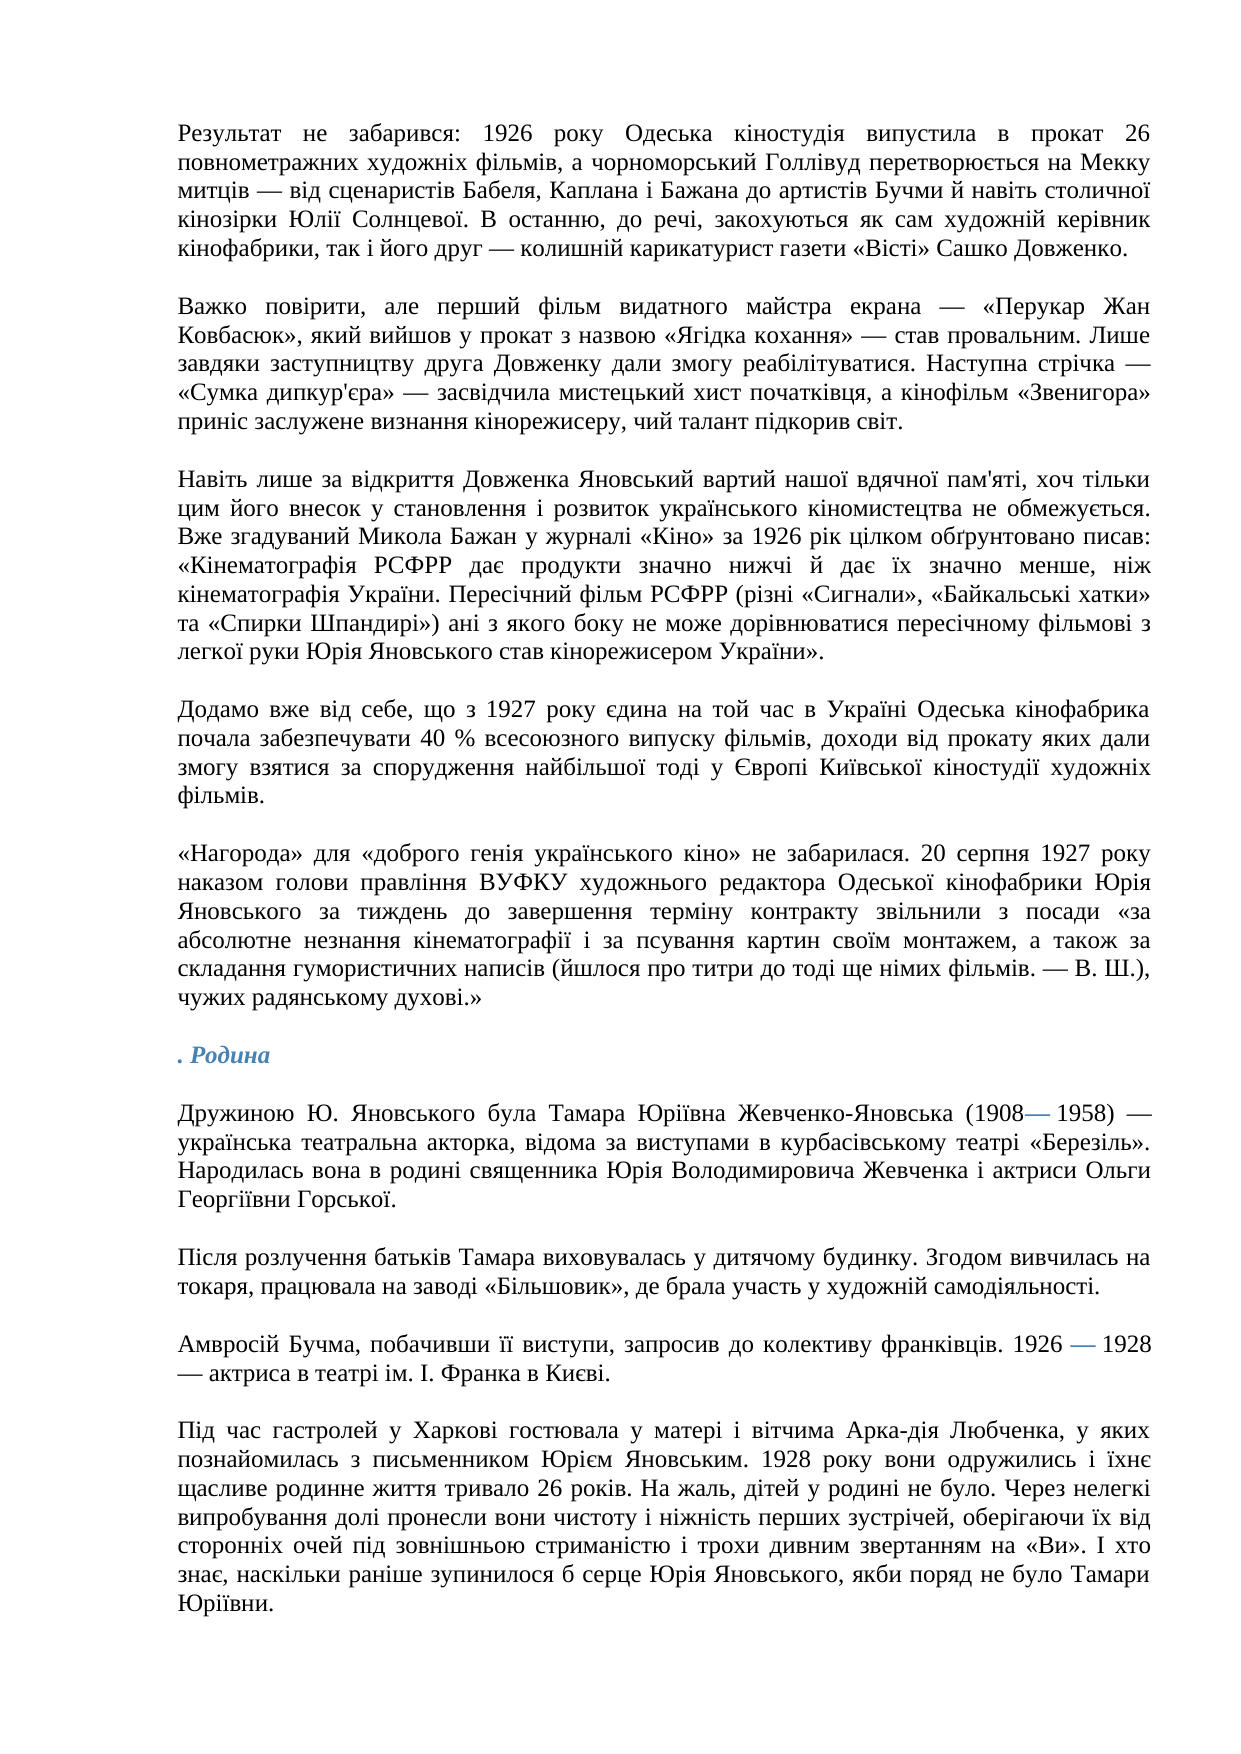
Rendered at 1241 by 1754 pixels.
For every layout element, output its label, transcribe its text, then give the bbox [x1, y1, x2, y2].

text Додамо вже від себе, що з 1927 року єдина на той час в Україні Одеська кінофабрика почала забезпечувати 40 % всесоюзного випуску фільмів, доходи від прокату яких дали змогу взятися за спорудження найбільшої тоді у Європі Київської кіностудії художніх фільмів. [177, 694, 1152, 809]
text . Родина [177, 1040, 1152, 1069]
text Дружиною Ю. Яновського була Тамара Юріївна Жевченко-Яновська (1908— 1958) — українська театральна акторка, відома за виступами в курбасівському театрі «Березіль». Народилась вона в родині священника Юрія Володимировича Жевченка і актриси Ольги Георгіївни Горської. [177, 1098, 1152, 1213]
text Результат не забарився: 1926 року Одеська кіностудія випустила в прокат 26 повнометражних художніх фільмів, а чорноморський Голлівуд перетворюється на Мекку митців — від сценаристів Бабеля, Каплана і Бажана до артистів Бучми й навіть столичної кінозірки Юлії Солнцевої. В останню, до речі, закохуються як сам художній керівник кінофабрики, так і його друг — колишній карикатурист газети «Вісті» Сашко Довженко. [177, 118, 1152, 262]
text «Нагорода» для «доброго генія українського кіно» не забарилася. 20 серпня 1927 року наказом голови правління ВУФКУ художнього редактора Одеської кінофабрики Юрія Яновського за тиждень до завершення терміну контракту звільнили з посади «за абсолютне незнання кінематографії і за псування картин своїм монтажем, а також за складання гумористичних написів (йшлося про титри до тоді ще німих фільмів. — В. Ш.), чужих радянському духові.» [177, 838, 1152, 1011]
text Під час гастролей у Харкові гостювала у матері і вітчима Арка-дія Любченка, у яких познайомилась з письменником Юрієм Яновським. 1928 року вони одружились і їхнє щасливе родинне життя тривало 26 років. На жаль, дітей у родині не було. Через нелегкі випробування долі пронесли вони чистоту і ніжність перших зустрічей, оберігаючи їх від сторонніх очей під зовнішньою стриманістю і трохи дивним звертанням на «Ви». І хто знає, наскільки раніше зупинилося б серце Юрія Яновського, якби поряд не було Тамари Юріївни. [177, 1416, 1152, 1617]
text Важко повірити, але перший фільм видатного майстра екрана — «Перукар Жан Ковбасюк», який вийшов у прокат з назвою «Ягідка кохання» — став провальним. Лише завдяки заступництву друга Довженку дали змогу реабілітуватися. Наступна стрічка — «Сумка дипкур'єра» — засвідчила мистецький хист початківця, а кінофільм «Звенигора» приніс заслужене визнання кінорежисеру, чий талант підкорив світ. [177, 291, 1152, 435]
text Після розлучення батьків Тамара виховувалась у дитячому будинку. Згодом вивчилась на токаря, працювала на заводі «Більшовик», де брала участь у художній самодіяльності. [177, 1242, 1152, 1300]
text Навіть лише за відкриття Довженка Яновський вартий нашої вдячної пам'яті, хоч тільки цим його внесок у становлення і розвиток українського кіномистецтва не обмежується. Вже згадуваний Микола Бажан у журналі «Кіно» за 1926 рік цілком обґрунтовано писав: «Кінематографія РСФРР дає продукти значно нижчі й дає їх значно менше, ніж кінематографія України. Пересічний фільм РСФРР (різні «Сигнали», «Байкальські хатки» та «Спирки Шпандирі») ані з якого боку не може дорівнюватися пересічному фільмові з легкої руки Юрія Яновського став кінорежисером України». [177, 464, 1152, 665]
text Амвросій Бучма, побачивши її виступи, запросив до колективу франківців. 1926 — 1928 — актриса в театрі ім. І. Франка в Києві. [177, 1329, 1152, 1386]
